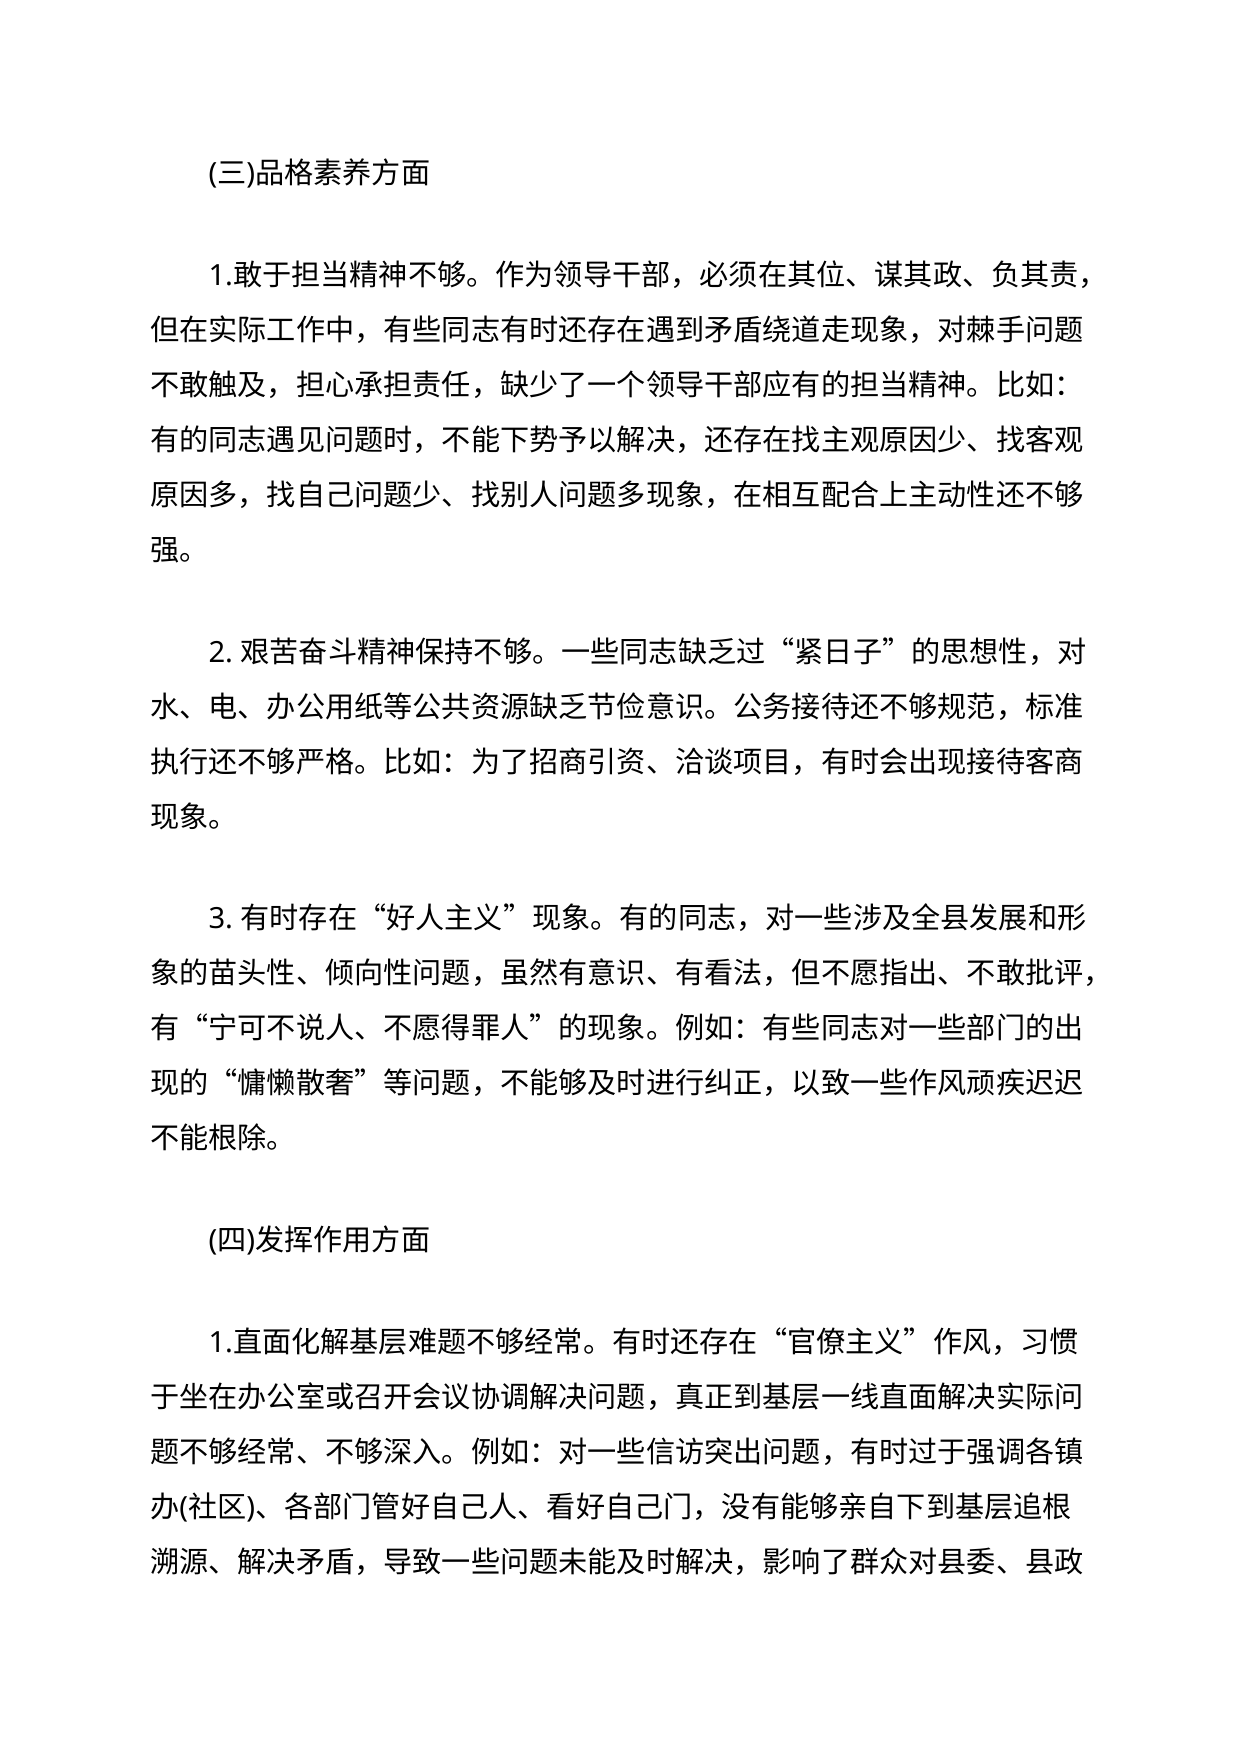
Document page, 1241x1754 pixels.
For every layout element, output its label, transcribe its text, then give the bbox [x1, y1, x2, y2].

text 3. 有时存在“好人主义”现象。有的同志，对一些涉及全县发展和形象的苗头性、倾向性问题，虽然有意识、有看法，但不愿指出、不敢批评，有“宁可不说人、不愿得罪人”的现象。例如：有些同志对一些部门的出现的“慵懒散奢”等问题，不能够及时进行纠正，以致一些作风顽疾迟迟不能根除。 [150, 895, 1090, 1157]
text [150, 1318, 1090, 1580]
text 1.敢于担当精神不够。作为领导干部，必须在其位、谋其政、负其责，但在实际工作中，有些同志有时还存在遇到矛盾绕道走现象，对棘手问题不敢触及，担心承担责任，缺少了一个领导干部应有的担当精神。比如：有的同志遇见问题时，不能下势予以解决，还存在找主观原因少、找客观原因多，找自己问题少、找别人问题多现象，在相互配合上主动性还不够强。 [150, 252, 1090, 569]
text (四)发挥作用方面 [150, 1216, 1090, 1259]
text (三)品格素养方面 [150, 150, 1090, 192]
text 2. 艰苦奋斗精神保持不够。一些同志缺乏过“紧日子”的思想性，对水、电、办公用纸等公共资源缺乏节俭意识。公务接待还不够规范，标准执行还不够严格。比如：为了招商引资、洽谈项目，有时会出现接待客商现象。 [150, 628, 1090, 835]
